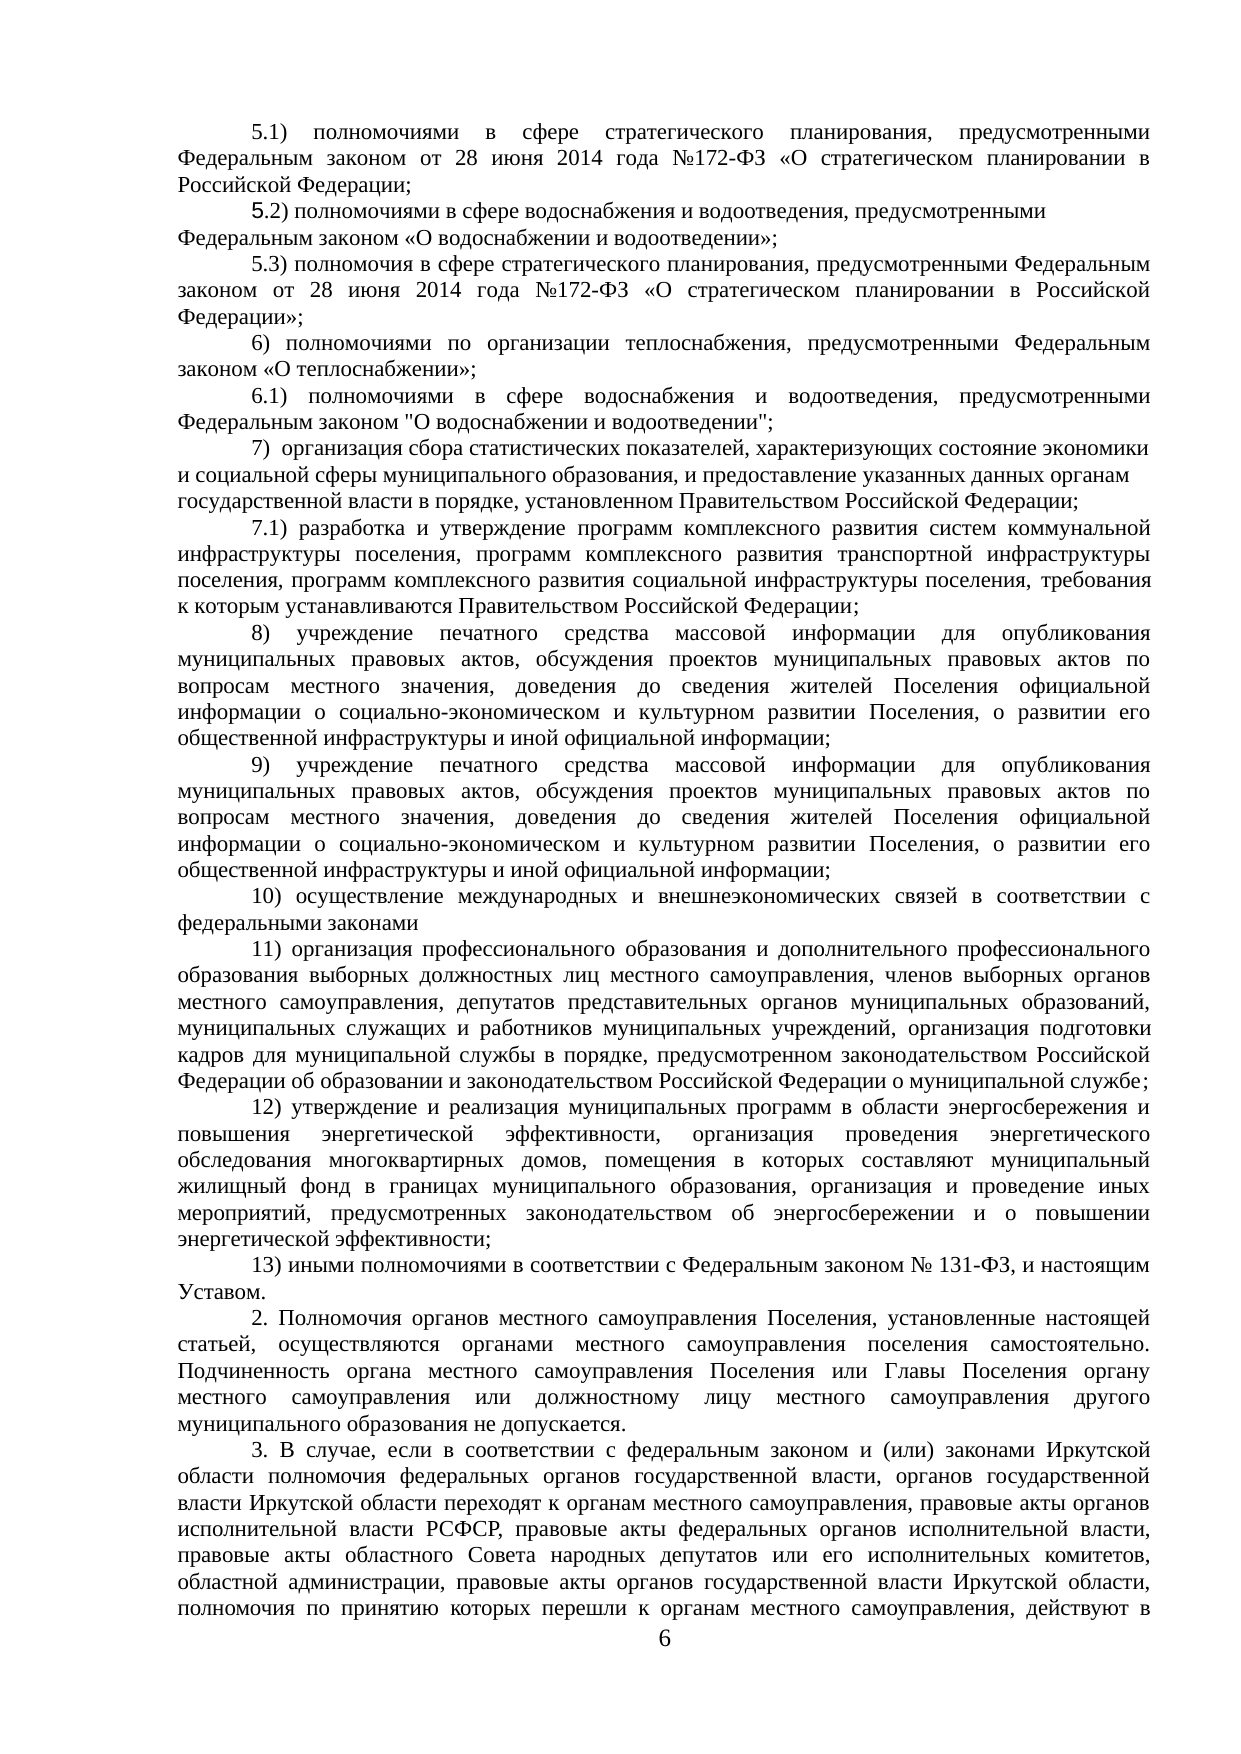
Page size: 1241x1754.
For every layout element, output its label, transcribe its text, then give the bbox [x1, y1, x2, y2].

text 6) полномочиями по организации теплоснабжения, предусмотренными Федеральным законом «О теплоснабжении»; [177, 329, 1152, 382]
text 8) учреждение печатного средства массовой информации для опубликования муниципальных правовых актов, обсуждения проектов муниципальных правовых актов по вопросам местного значения, доведения до сведения жителей Поселения официальной информации о социально-экономическом и культурном развитии Поселения, о развитии его общественной инфраструктуры и иной официальной информации; [177, 619, 1152, 751]
text 13) иными полномочиями в соответствии с Федеральным законом № 131-ФЗ, и настоящим Уставом. [177, 1251, 1152, 1304]
text 5.2) полномочиями в сфере водоснабжения и водоотведения, предусмотренными Федеральным законом «О водоснабжении и водоотведении»; [177, 197, 1152, 250]
text 7) организация сбора статистических показателей, характеризующих состояние экономики и социальной сферы муниципального образования, и предоставление указанных данных органам государственной власти в порядке, установленном Правительством Российской Федерации; [177, 434, 1152, 513]
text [177, 1436, 1152, 1620]
text 11) организация профессионального образования и дополнительного профессионального образования выборных должностных лиц местного самоуправления, членов выборных органов местного самоуправления, депутатов представительных органов муниципальных образований, муниципальных служащих и работников муниципальных учреждений, организация подготовки кадров для муниципальной службы в порядке, предусмотренном законодательством Российской Федерации об образовании и законодательством Российской Федерации о муниципальной службе; [177, 935, 1152, 1093]
text 12) утверждение и реализация муниципальных программ в области энергосбережения и повышения энергетической эффективности, организация проведения энергетического обследования многоквартирных домов, помещения в которых составляют муниципальный жилищный фонд в границах муниципального образования, организация и проведение иных мероприятий, предусмотренных законодательством об энергосбережении и о повышении энергетической эффективности; [177, 1093, 1152, 1251]
text 9) учреждение печатного средства массовой информации для опубликования муниципальных правовых актов, обсуждения проектов муниципальных правовых актов по вопросам местного значения, доведения до сведения жителей Поселения официальной информации о социально-экономическом и культурном развитии Поселения, о развитии его общественной инфраструктуры и иной официальной информации; [177, 751, 1152, 882]
text 6.1) полномочиями в сфере водоснабжения и водоотведения, предусмотренными Федеральным законом "О водоснабжении и водоотведении"; [177, 382, 1152, 434]
text 2. Полномочия органов местного самоуправления Поселения, установленные настоящей статьей, осуществляются органами местного самоуправления поселения самостоятельно. Подчиненность органа местного самоуправления Поселения или Главы Поселения органу местного самоуправления или должностному лицу местного самоуправления другого муниципального образования не допускается. [177, 1304, 1152, 1436]
text 5.3) полномочия в сфере стратегического планирования, предусмотренными Федеральным законом от 28 июня 2014 года №172-ФЗ «О стратегическом планировании в Российской Федерации»; [177, 250, 1152, 329]
text 10) осуществление международных и внешнеэкономических связей в соответствии с федеральными законами [177, 882, 1152, 935]
text 7.1) разработка и утверждение программ комплексного развития систем коммунальной инфраструктуры поселения, программ комплексного развития транспортной инфраструктуры поселения, программ комплексного развития социальной инфраструктуры поселения, требования к которым устанавливаются Правительством Российской Федерации; [177, 513, 1152, 619]
text 5.1) полномочиями в сфере стратегического планирования, предусмотренными Федеральным законом от 28 июня 2014 года №172-ФЗ «О стратегическом планировании в Российской Федерации; [177, 118, 1152, 197]
